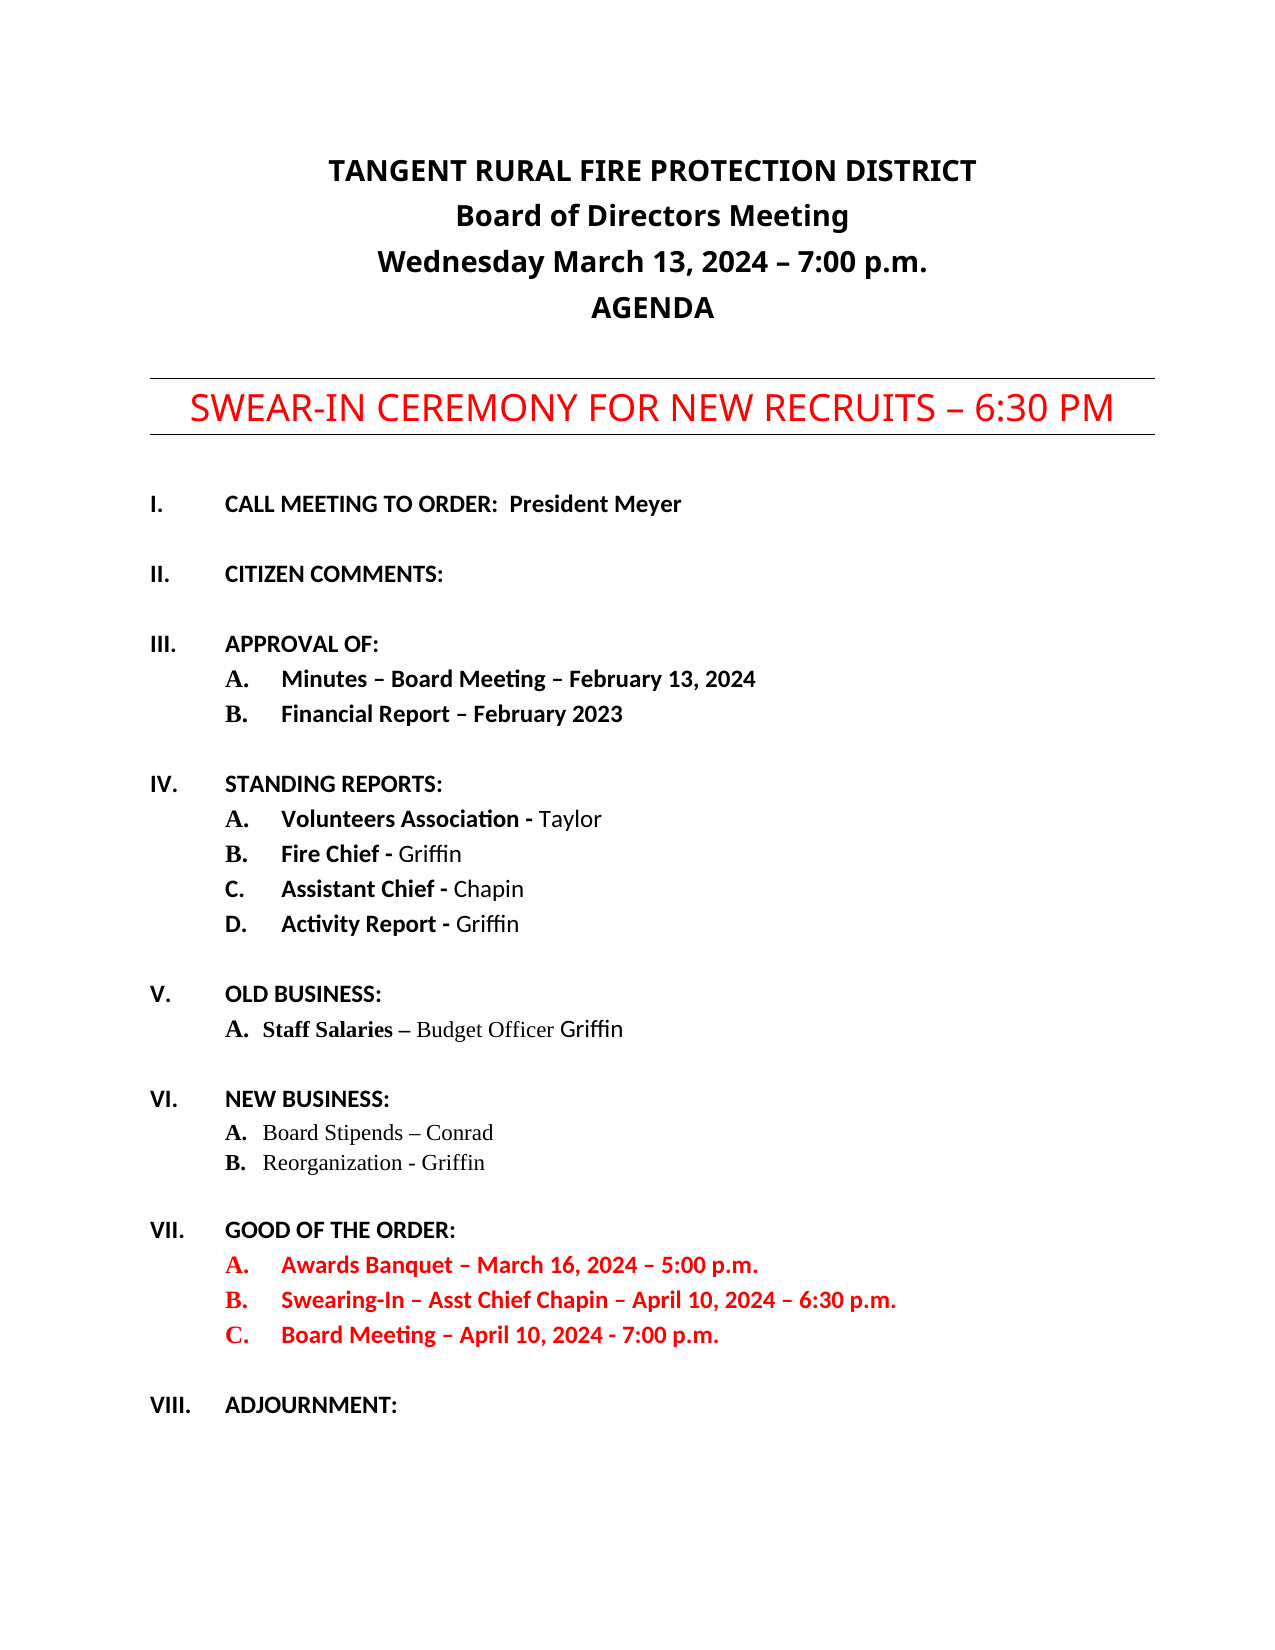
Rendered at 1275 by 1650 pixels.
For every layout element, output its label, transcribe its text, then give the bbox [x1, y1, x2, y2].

list Volunteers Association - Taylor [225, 804, 1155, 834]
list STANDING REPORTS: [150, 769, 1155, 799]
list Staff Salaries – Budget Officer Griffin [225, 1014, 1155, 1044]
list ADJOURNMENT: [150, 1389, 1155, 1419]
list Financial Report – February 2023 [225, 699, 1155, 729]
list Minutes – Board Meeting – February 13, 2024 [225, 664, 1155, 694]
list NEW BUSINESS: [150, 1084, 1155, 1114]
text Wednesday March 13, 2024 – 7:00 p.m. [150, 241, 1155, 281]
list Swearing-In – Asst Chief Chapin – April 10, 2024 – 6:30 p.m. [225, 1284, 1155, 1314]
list CITIZEN COMMENTS: [150, 559, 1155, 589]
list GOOD OF THE ORDER: [150, 1214, 1155, 1244]
text AGENDA [150, 287, 1155, 327]
list Reorganization - Griffin [225, 1149, 1155, 1175]
list CALL MEETING TO ORDER: President Meyer [150, 489, 1155, 519]
list Fire Chief - Griffin [225, 839, 1155, 869]
list Awards Banquet – March 16, 2024 – 5:00 p.m. [225, 1249, 1155, 1279]
list Board Meeting – April 10, 2024 - 7:00 p.m. [225, 1319, 1155, 1349]
text Board of Directors Meeting [150, 196, 1155, 235]
text SWEAR-IN CEREMONY FOR NEW RECRUITS – 6:30 PM [150, 379, 1155, 434]
text C. Assistant Chief - Chapin [225, 874, 1155, 904]
text D. Activity Report - Griffin [225, 909, 1155, 939]
list Board Stipends – Conrad [225, 1119, 1155, 1145]
list APPROVAL OF: [150, 629, 1155, 659]
text TANGENT RURAL FIRE PROTECTION DISTRICT [150, 150, 1155, 190]
list OLD BUSINESS: [150, 979, 1155, 1009]
